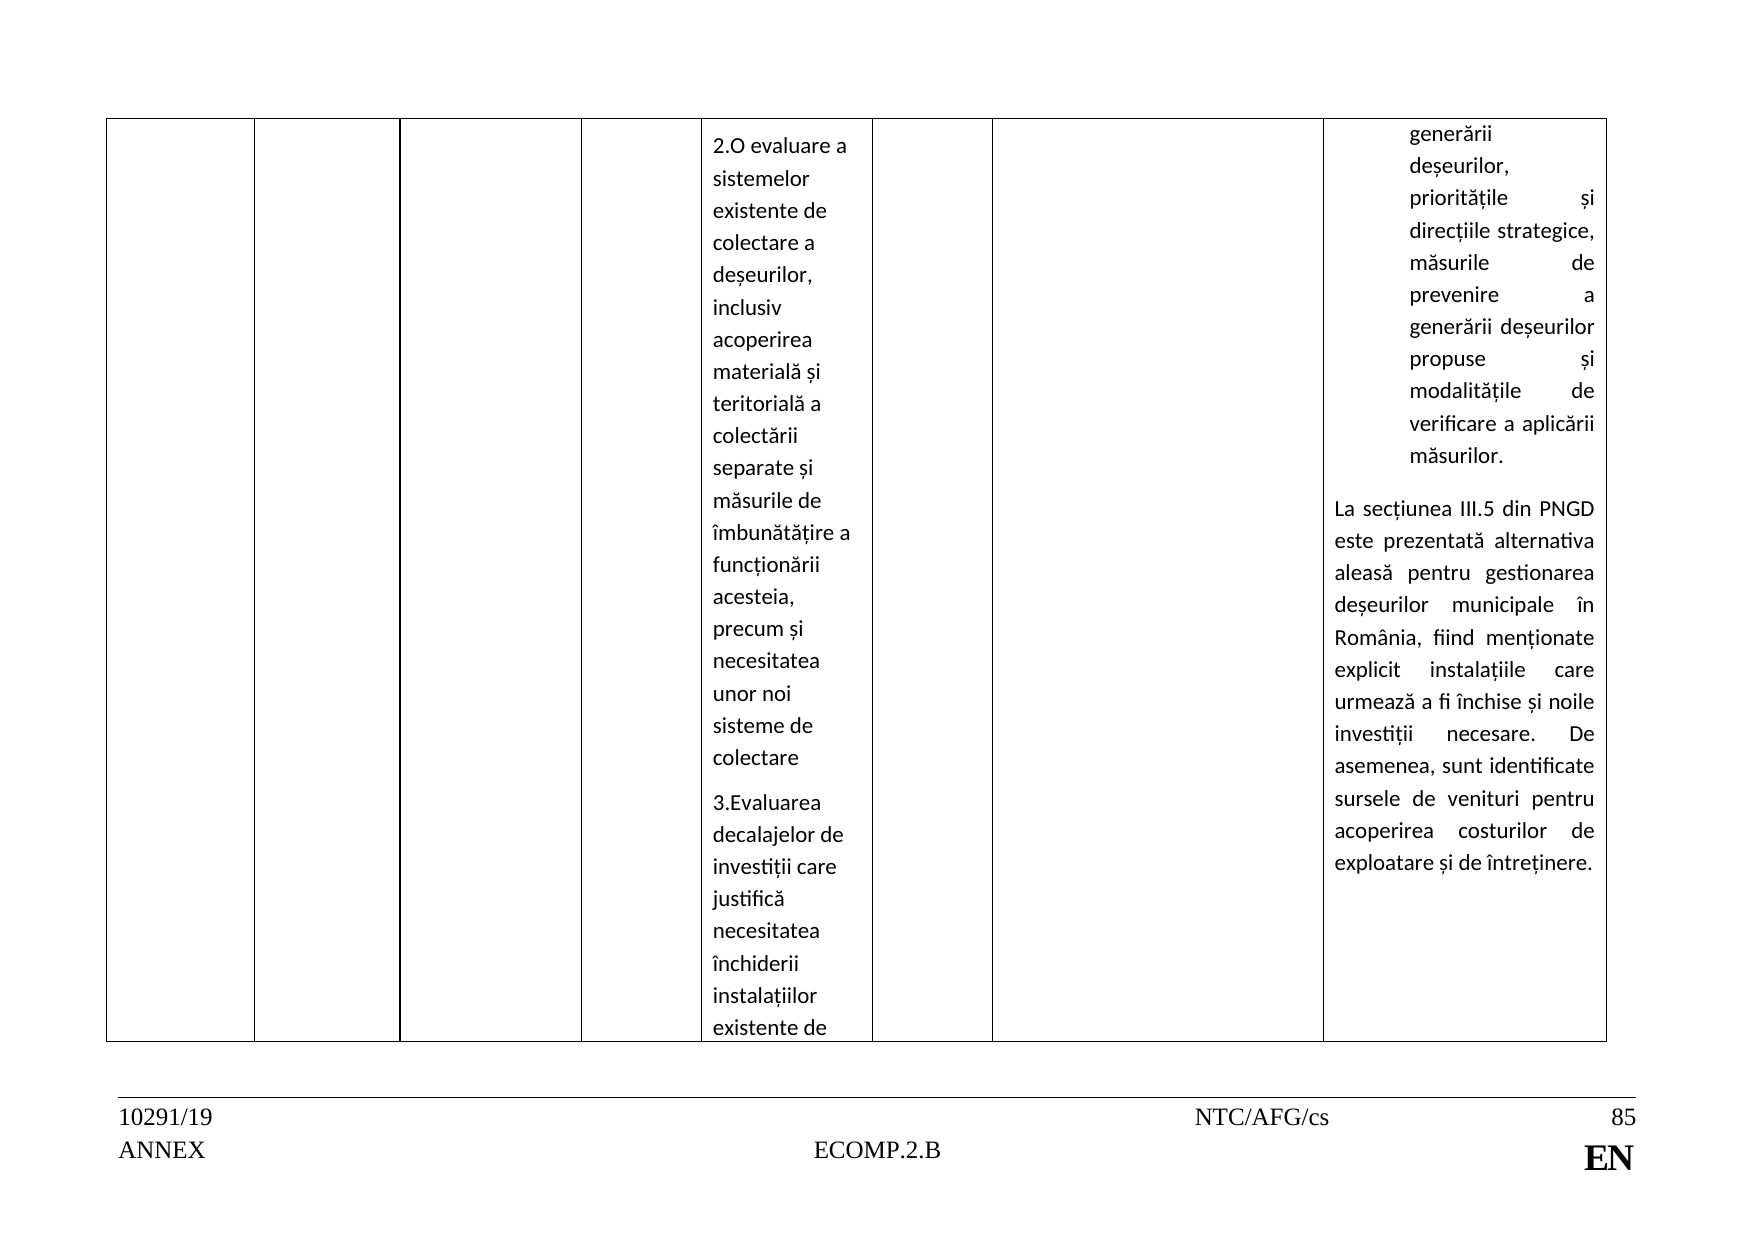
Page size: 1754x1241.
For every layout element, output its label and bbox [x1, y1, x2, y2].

table_cell [582, 119, 701, 1041]
table_cell [401, 119, 581, 1041]
table_cell [255, 119, 399, 1041]
table_cell [107, 119, 254, 1041]
